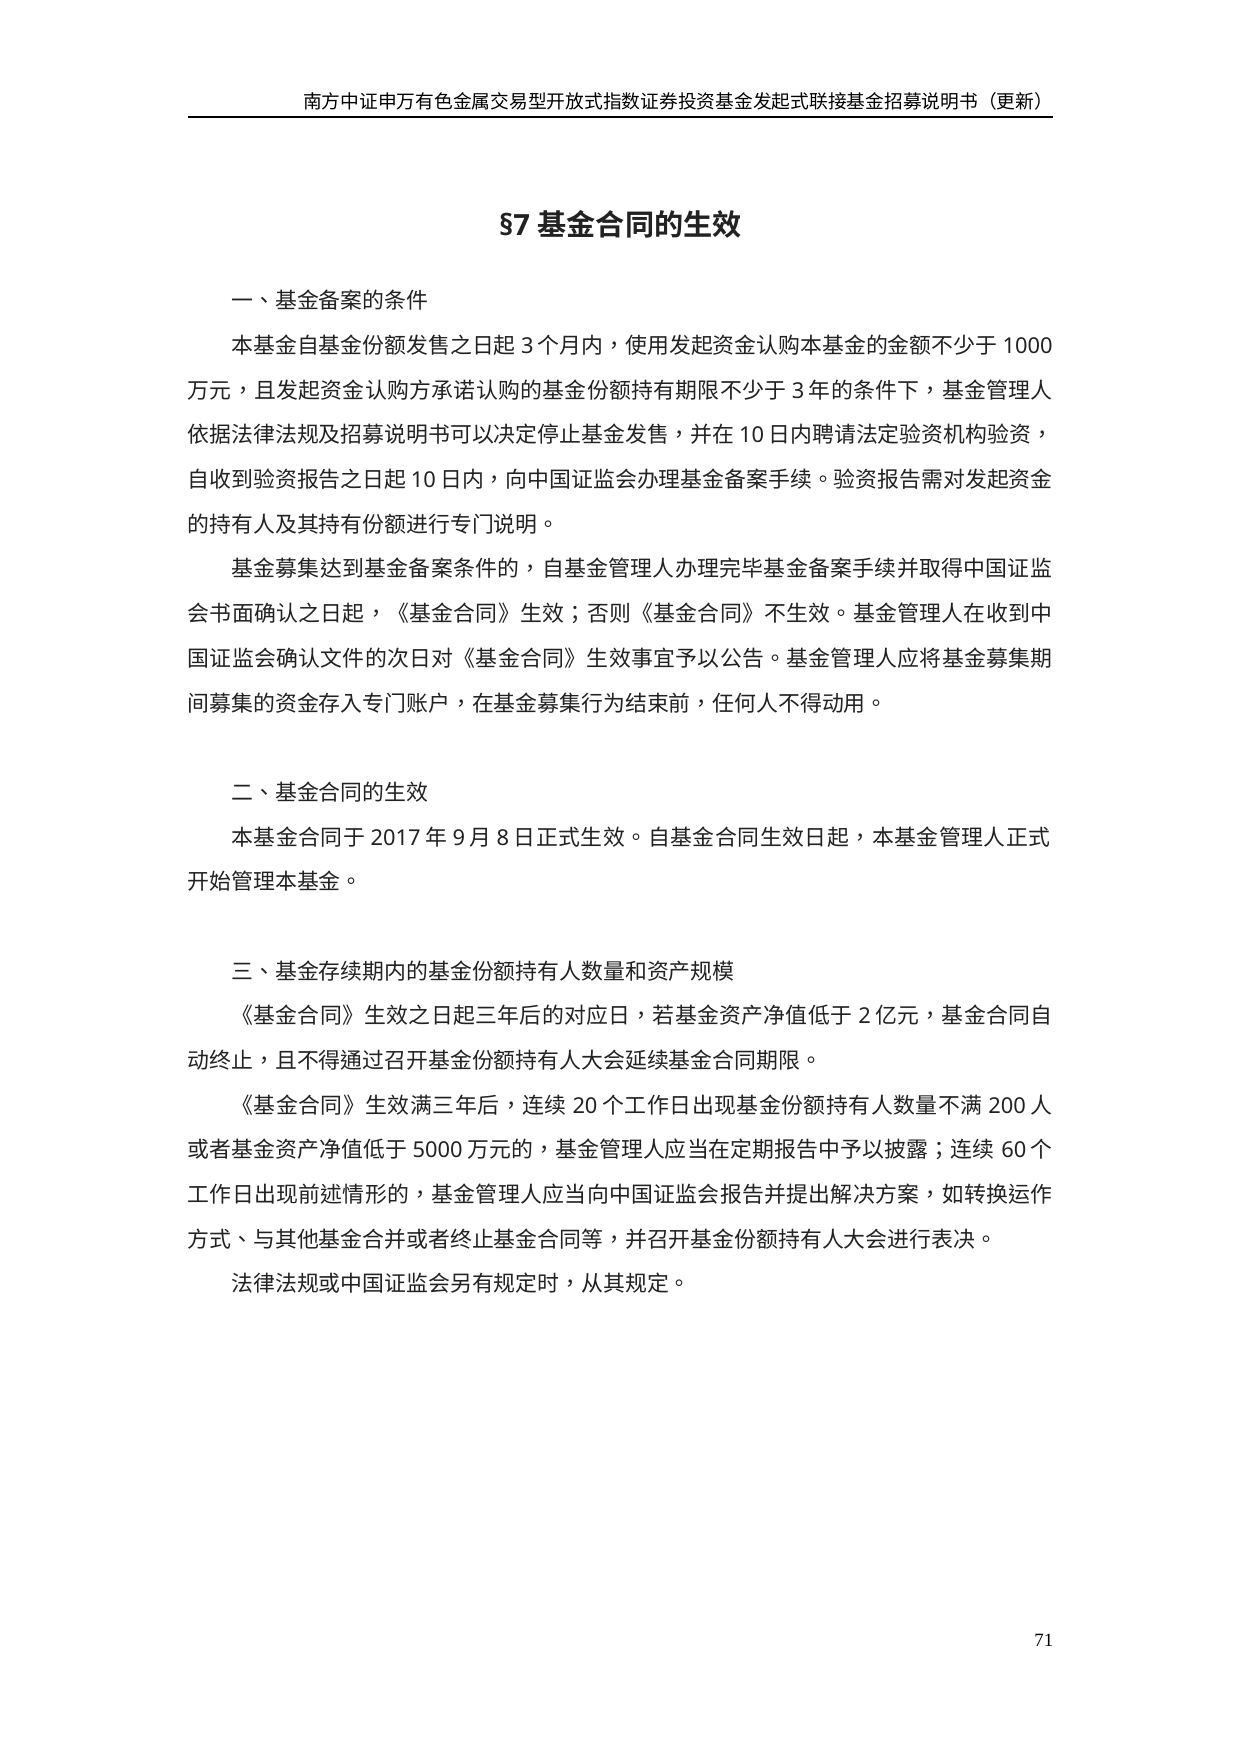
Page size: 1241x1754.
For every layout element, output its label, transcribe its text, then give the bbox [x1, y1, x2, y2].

text 一、基金备案的条件 [187, 285, 1053, 315]
text 本基金合同于2017年9月8日正式生效。自基金合同生效日起，本基金管理人正式开始管理本基金。 [187, 822, 1053, 896]
text 本基金自基金份额发售之日起3个月内，使用发起资金认购本基金的金额不少于1000万元，且发起资金认购方承诺认购的基金份额持有期限不少于3年的条件下，基金管理人依据法律法规及招募说明书可以决定停止基金发售，并在10日内聘请法定验资机构验资，自收到验资报告之日起10日内，向中国证监会办理基金备案手续。验资报告需对发起资金的持有人及其持有份额进行专门说明。 [187, 330, 1053, 538]
text 三、基金存续期内的基金份额持有人数量和资产规模 [187, 956, 1053, 985]
text §7 基金合同的生效 [187, 191, 1053, 256]
text 《基金合同》生效满三年后，连续20个工作日出现基金份额持有人数量不满200人或者基金资产净值低于5000万元的，基金管理人应当在定期报告中予以披露；连续60个工作日出现前述情形的，基金管理人应当向中国证监会报告并提出解决方案，如转换运作方式、与其他基金合并或者终止基金合同等，并召开基金份额持有人大会进行表决。 [187, 1090, 1053, 1253]
text 《基金合同》生效之日起三年后的对应日，若基金资产净值低于2亿元，基金合同自动终止，且不得通过召开基金份额持有人大会延续基金合同期限。 [187, 1000, 1053, 1075]
text 基金募集达到基金备案条件的，自基金管理人办理完毕基金备案手续并取得中国证监会书面确认之日起，《基金合同》生效；否则《基金合同》不生效。基金管理人在收到中国证监会确认文件的次日对《基金合同》生效事宜予以公告。基金管理人应将基金募集期间募集的资金存入专门账户，在基金募集行为结束前，任何人不得动用。 [187, 553, 1053, 717]
text 法律法规或中国证监会另有规定时，从其规定。 [187, 1268, 1053, 1298]
text 二、基金合同的生效 [187, 777, 1053, 807]
